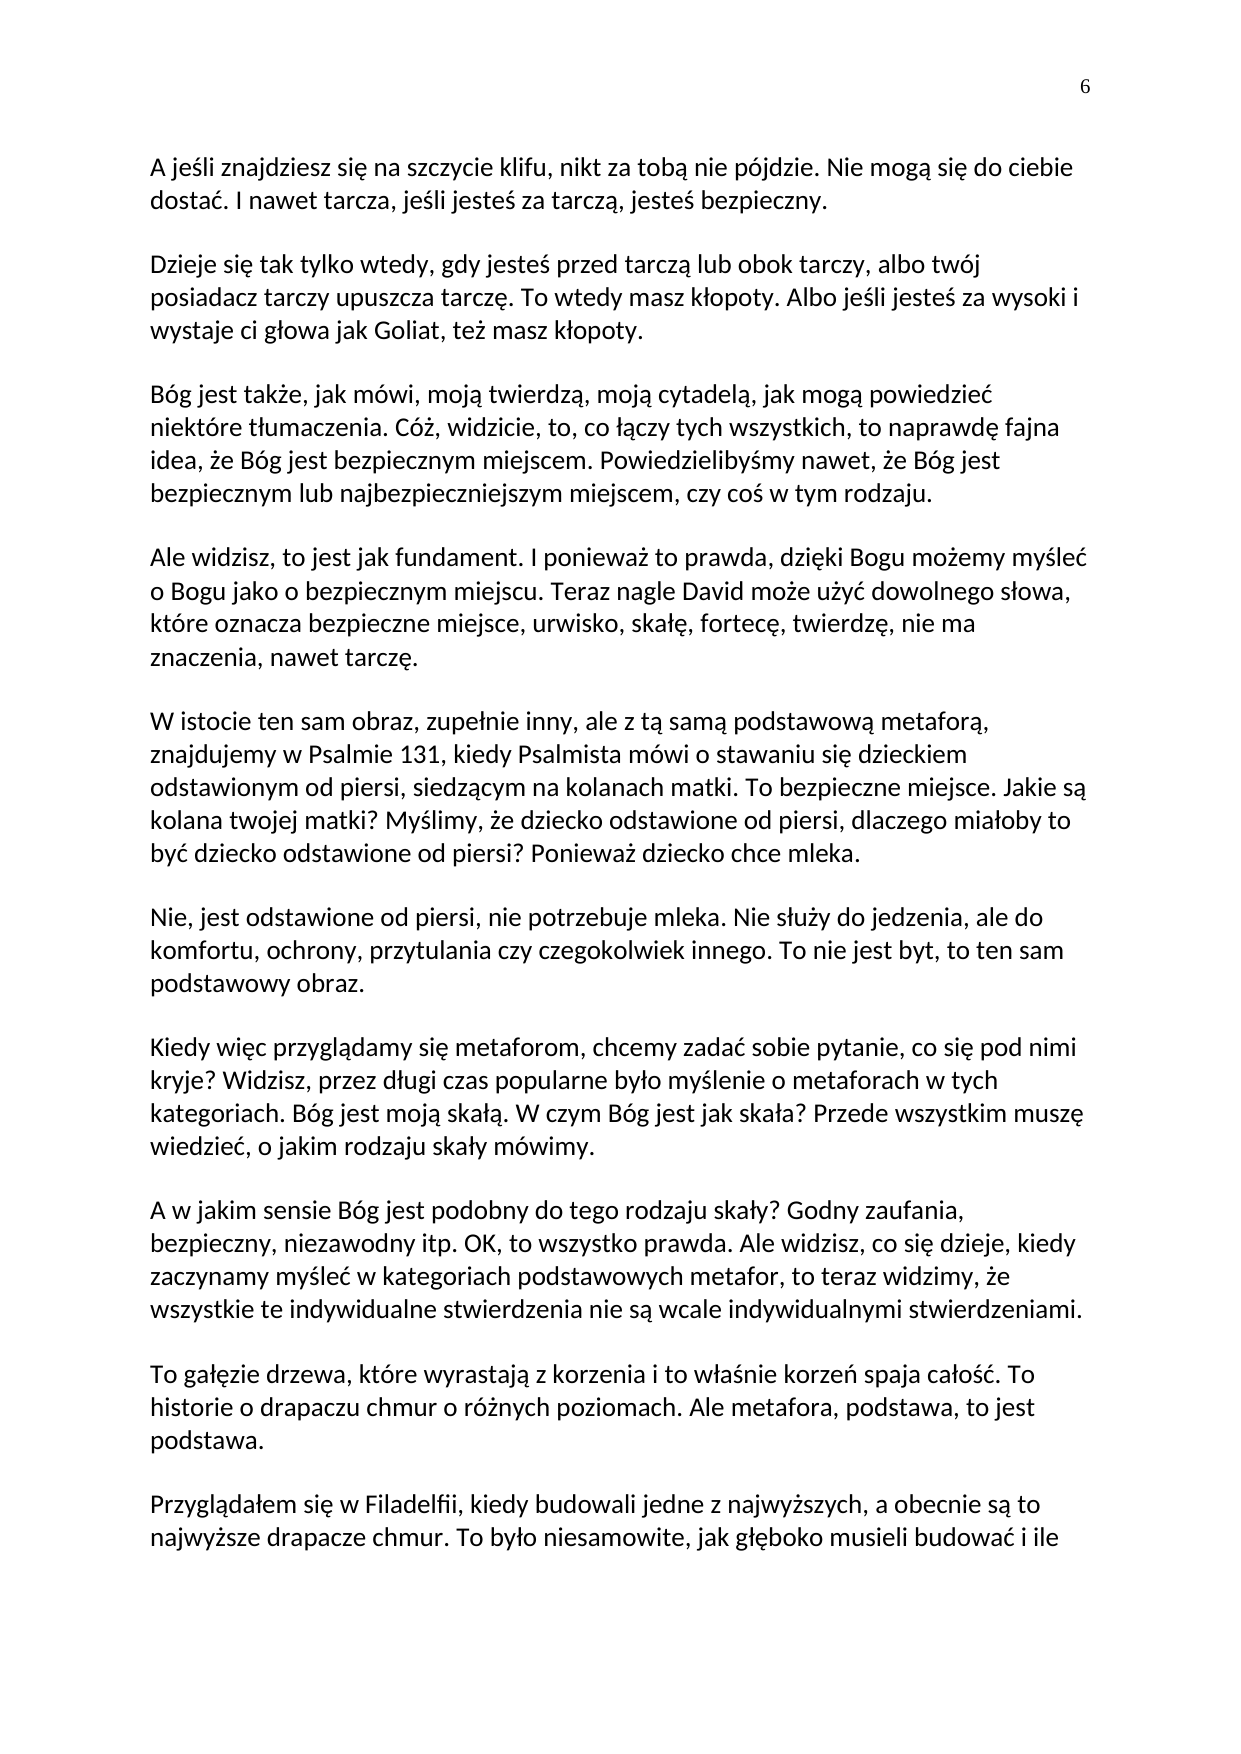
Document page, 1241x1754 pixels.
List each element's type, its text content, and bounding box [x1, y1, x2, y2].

text Nie, jest odstawione od piersi, nie potrzebuje mleka. Nie służy do jedzenia, ale do komfortu, ochrony, przytulania czy czegokolwiek innego. To nie jest byt, to ten sam podstawowy obraz. [150, 900, 1090, 999]
text To gałęzie drzewa, które wyrastają z korzenia i to właśnie korzeń spaja całość. To historie o drapaczu chmur o różnych poziomach. Ale metafora, podstawa, to jest podstawa. [150, 1357, 1090, 1456]
text Dzieje się tak tylko wtedy, gdy jesteś przed tarczą lub obok tarczy, albo twój posiadacz tarczy upuszcza tarczę. To wtedy masz kłopoty. Albo jeśli jesteś za wysoki i wystaje ci głowa jak Goliat, też masz kłopoty. [150, 247, 1090, 346]
text Bóg jest także, jak mówi, moją twierdzą, moją cytadelą, jak mogą powiedzieć niektóre tłumaczenia. Cóż, widzicie, to, co łączy tych wszystkich, to naprawdę fajna idea, że Bóg jest bezpiecznym miejscem. Powiedzielibyśmy nawet, że Bóg jest bezpiecznym lub najbezpieczniejszym miejscem, czy coś w tym rodzaju. [150, 377, 1090, 509]
text Ale widzisz, to jest jak fundament. I ponieważ to prawda, dzięki Bogu możemy myśleć o Bogu jako o bezpiecznym miejscu. Teraz nagle David może użyć dowolnego słowa, które oznacza bezpieczne miejsce, urwisko, skałę, fortecę, twierdzę, nie ma znaczenia, nawet tarczę. [150, 541, 1090, 673]
text A jeśli znajdziesz się na szczycie klifu, nikt za tobą nie pójdzie. Nie mogą się do ciebie dostać. I nawet tarcza, jeśli jesteś za tarczą, jesteś bezpieczny. [150, 150, 1090, 216]
text Kiedy więc przyglądamy się metaforom, chcemy zadać sobie pytanie, co się pod nimi kryje? Widzisz, przez długi czas popularne było myślenie o metaforach w tych kategoriach. Bóg jest moją skałą. W czym Bóg jest jak skała? Przede wszystkim muszę wiedzieć, o jakim rodzaju skały mówimy. [150, 1030, 1090, 1162]
text W istocie ten sam obraz, zupełnie inny, ale z tą samą podstawową metaforą, znajdujemy w Psalmie 131, kiedy Psalmista mówi o stawaniu się dzieckiem odstawionym od piersi, siedzącym na kolanach matki. To bezpieczne miejsce. Jakie są kolana twojej matki? Myślimy, że dziecko odstawione od piersi, dlaczego miałoby to być dziecko odstawione od piersi? Ponieważ dziecko chce mleka. [150, 704, 1090, 869]
text A w jakim sensie Bóg jest podobny do tego rodzaju skały? Godny zaufania, bezpieczny, niezawodny itp. OK, to wszystko prawda. Ale widzisz, co się dzieje, kiedy zaczynamy myśleć w kategoriach podstawowych metafor, to teraz widzimy, że wszystkie te indywidualne stwierdzenia nie są wcale indywidualnymi stwierdzeniami. [150, 1193, 1090, 1326]
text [150, 1487, 1090, 1553]
